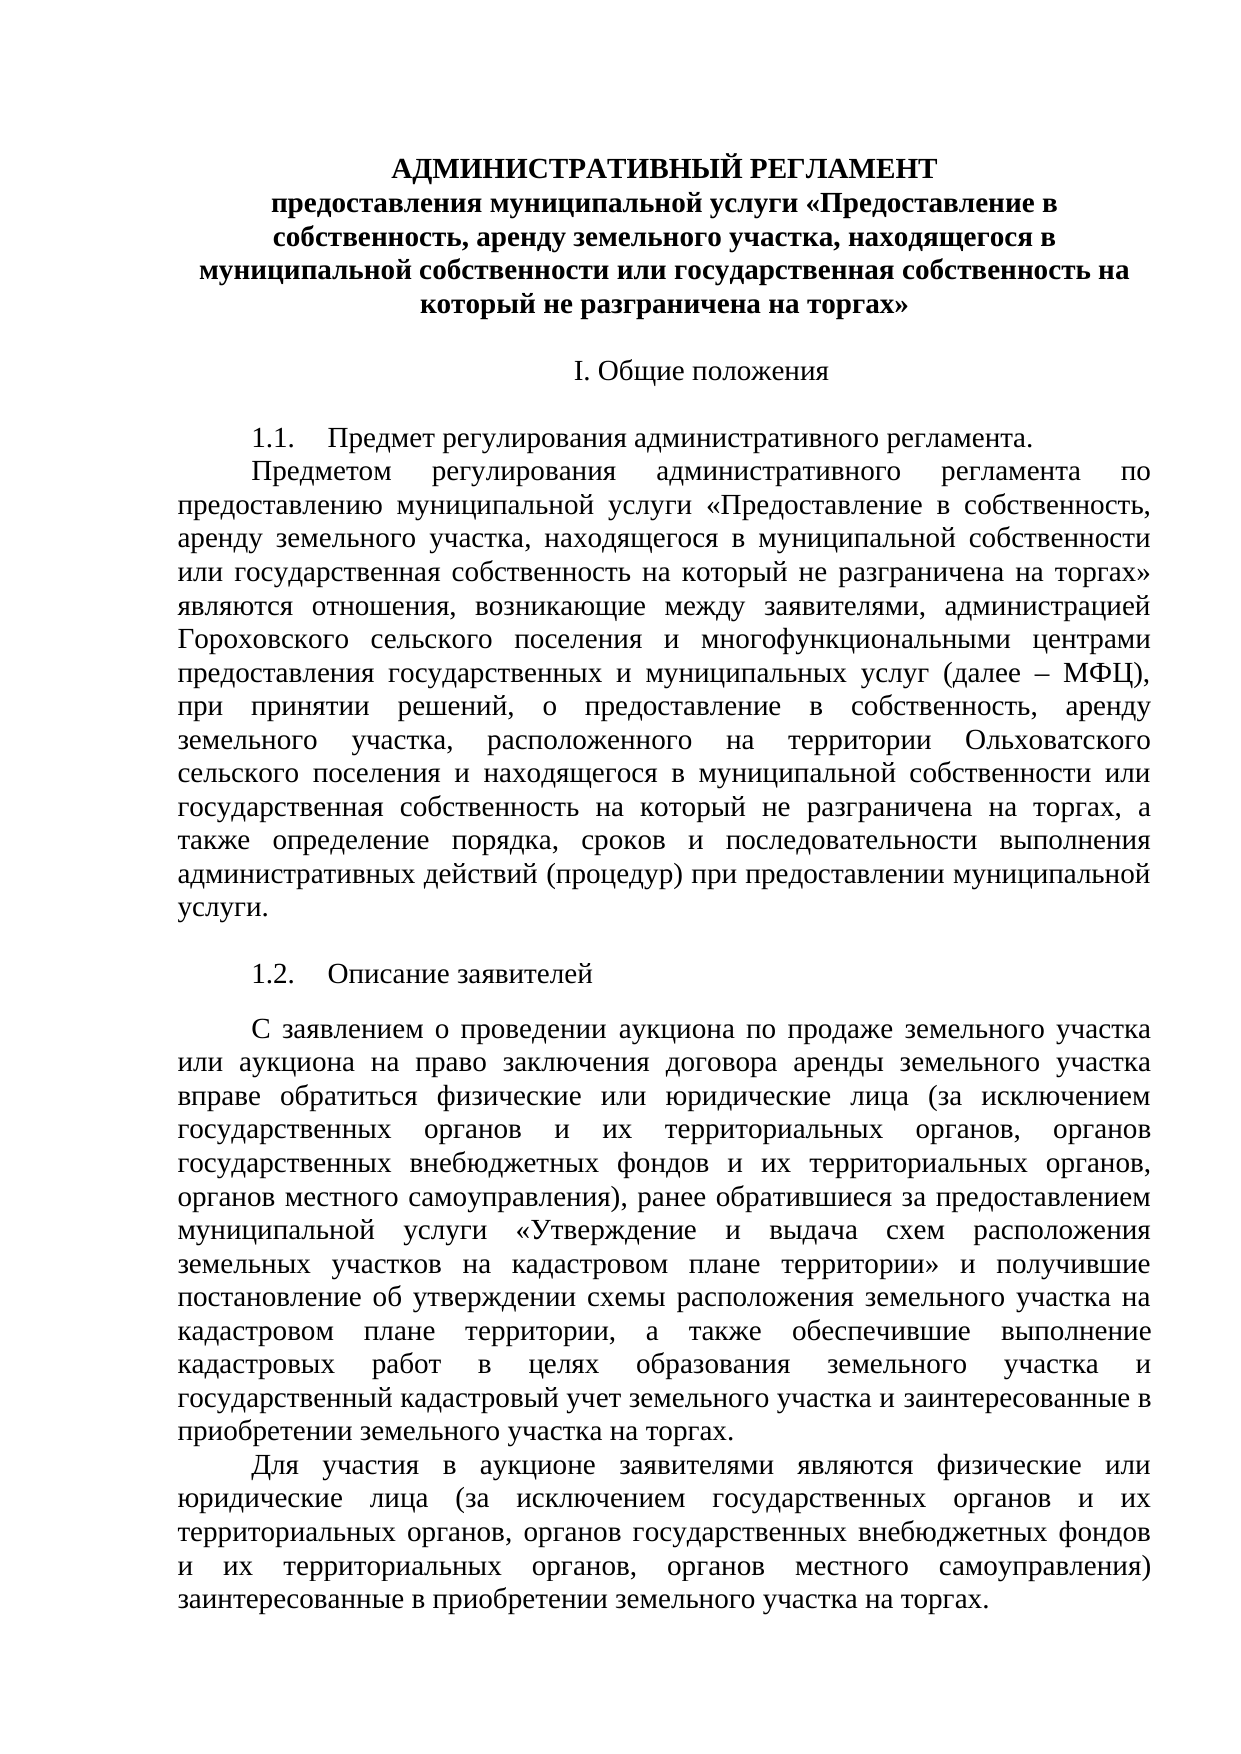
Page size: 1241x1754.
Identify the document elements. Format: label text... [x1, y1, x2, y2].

list Предмет регулирования административного регламента. [177, 420, 1152, 453]
list Описание заявителей [177, 957, 1152, 990]
title АДМИНИСТРАТИВНЫЙ РЕГЛАМЕНТ [177, 152, 1152, 185]
text I. Общие положения [177, 353, 1152, 386]
title предоставления муниципальной услуги «Предоставление в собственность, аренду земельного участка, находящегося в муниципальной собственности или государственная собственность на который не разграничена на торгах» [177, 185, 1152, 319]
text Для участия в аукционе заявителями являются физические или юридические лица (за исключением государственных органов и их территориальных органов, органов государственных внебюджетных фондов и их территориальных органов, органов местного самоуправления) заинтересованные в приобретении земельного участка на торгах. [177, 1447, 1152, 1615]
text Предметом регулирования административного регламента по предоставлению муниципальной услуги «Предоставление в собственность, аренду земельного участка, находящегося в муниципальной собственности или государственная собственность на который не разграничена на торгах» являются отношения, возникающие между заявителями, администрацией Гороховского сельского поселения и многофункциональными центрами предоставления государственных и муниципальных услуг (далее – МФЦ), при принятии решений, о предоставление в собственность, аренду земельного участка, расположенного на территории Ольховатского сельского поселения и находящегося в муниципальной собственности или государственная собственность на который не разграничена на торгах, а также определение порядка, сроков и последовательности выполнения административных действий (процедур) при предоставлении муниципальной услуги. [177, 453, 1152, 923]
text С заявлением о проведении аукциона по продаже земельного участка или аукциона на право заключения договора аренды земельного участка вправе обратиться физические или юридические лица (за исключением государственных органов и их территориальных органов, органов государственных внебюджетных фондов и их территориальных органов, органов местного самоуправления), ранее обратившиеся за предоставлением муниципальной услуги «Утверждение и выдача схем расположения земельных участков на кадастровом плане территории» и получившие постановление об утверждении схемы расположения земельного участка на кадастровом плане территории, а также обеспечившие выполнение кадастровых работ в целях образования земельного участка и государственный кадастровый учет земельного участка и заинтересованные в приобретении земельного участка на торгах. [177, 1011, 1152, 1447]
